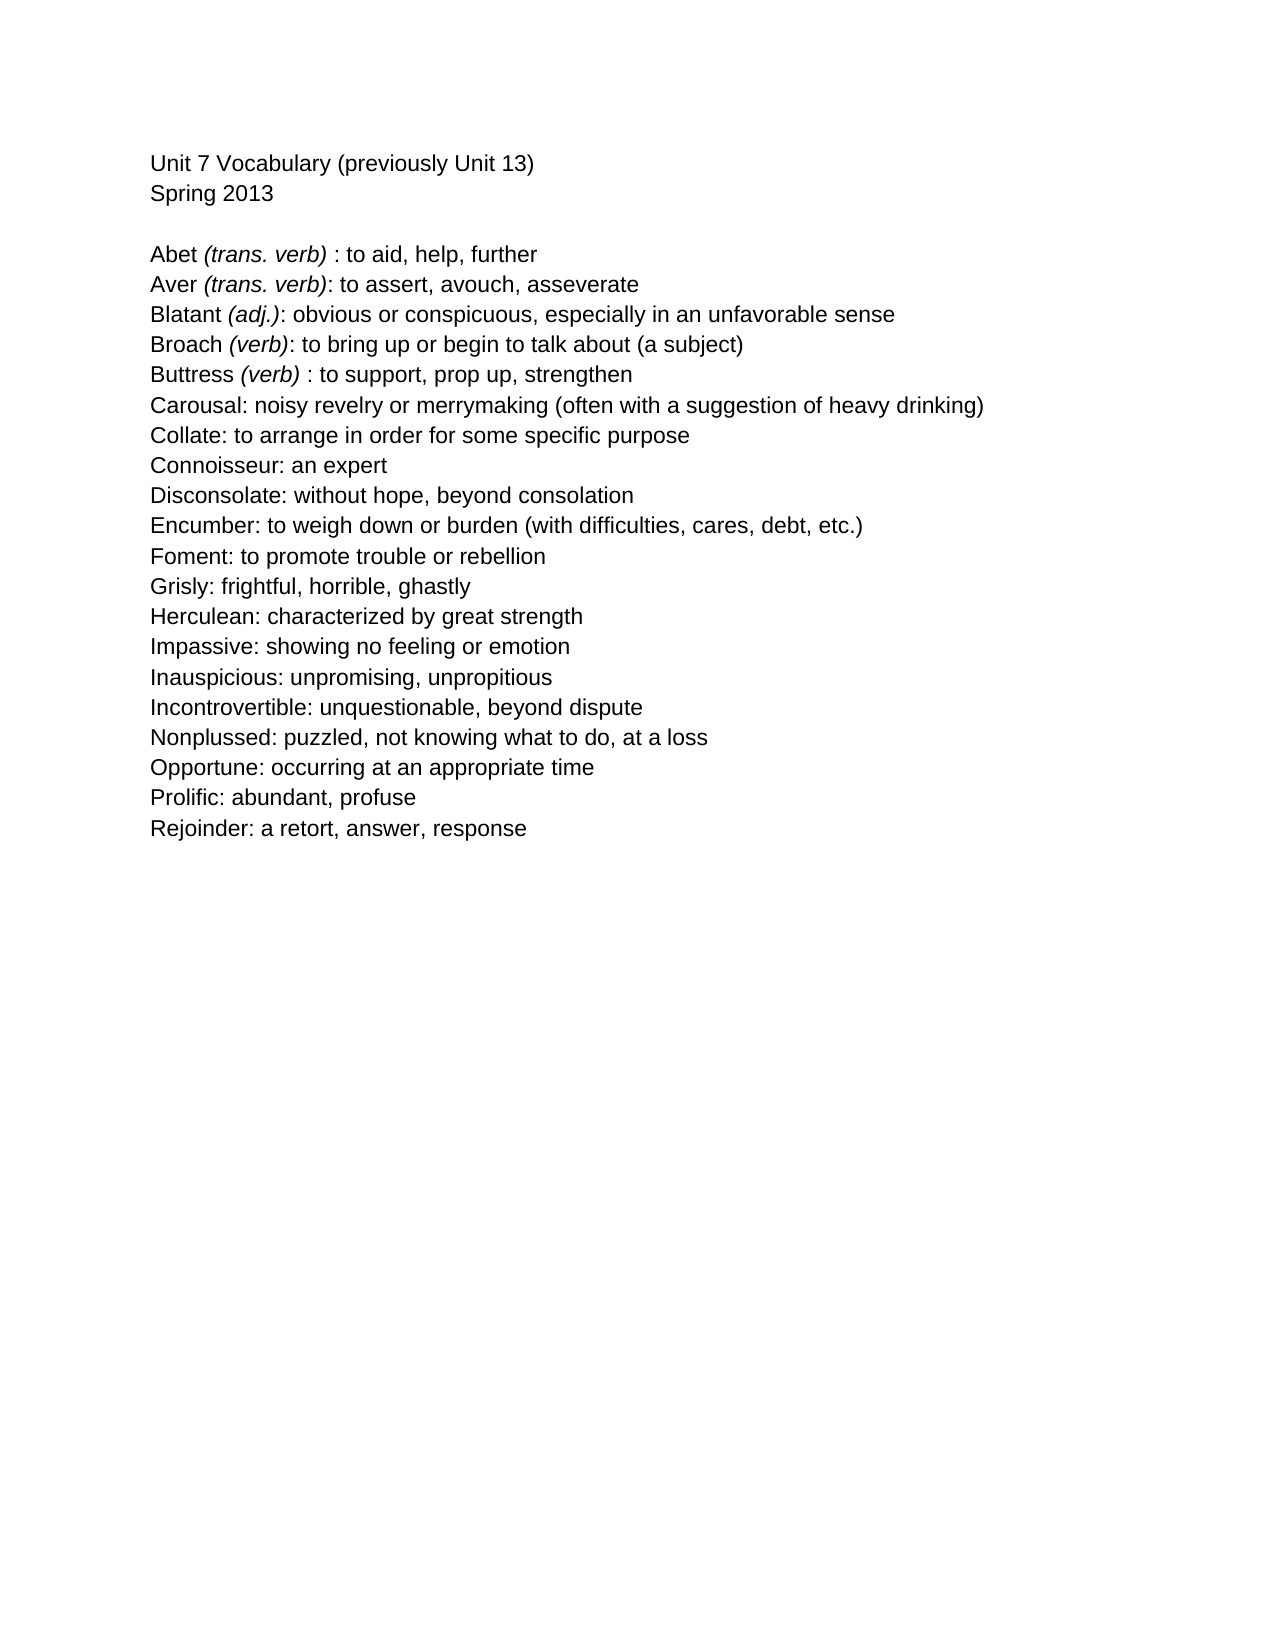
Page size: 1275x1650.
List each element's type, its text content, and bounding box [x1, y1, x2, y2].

text Carousal: noisy revelry or merrymaking (often with a suggestion of heavy drinking) [150, 392, 1125, 418]
text Inauspicious: unpromising, unpropitious [150, 663, 1125, 690]
text Blatant (adj.): obvious or conspicuous, especially in an unfavorable sense [150, 301, 1125, 327]
text Unit 7 Vocabulary (previously Unit 13) [150, 150, 1125, 176]
text Broach (verb): to bring up or begin to talk about (a subject) [150, 331, 1125, 358]
text Connoisseur: an expert [150, 452, 1125, 478]
text Grisly: frightful, horrible, ghastly [150, 573, 1125, 599]
text Foment: to promote trouble or rebellion [150, 543, 1125, 569]
text Prolific: abundant, profuse [150, 784, 1125, 811]
text Aver (trans. verb): to assert, avouch, asseverate [150, 271, 1125, 297]
text Impassive: showing no feeling or emotion [150, 633, 1125, 660]
text Buttress (verb) : to support, prop up, strengthen [150, 361, 1125, 388]
text Encumber: to weigh down or burden (with difficulties, cares, debt, etc.) [150, 512, 1125, 539]
text Collate: to arrange in order for some specific purpose [150, 422, 1125, 448]
text Incontrovertible: unquestionable, beyond dispute [150, 694, 1125, 720]
text Nonplussed: puzzled, not knowing what to do, at a loss [150, 724, 1125, 750]
text Herculean: characterized by great strength [150, 603, 1125, 629]
text Opportune: occurring at an appropriate time [150, 754, 1125, 781]
text Abet (trans. verb) : to aid, help, further [150, 241, 1125, 267]
text Disconsolate: without hope, beyond consolation [150, 482, 1125, 509]
text Spring 2013 [150, 180, 1125, 207]
text Rejoinder: a retort, answer, response [150, 814, 1125, 841]
